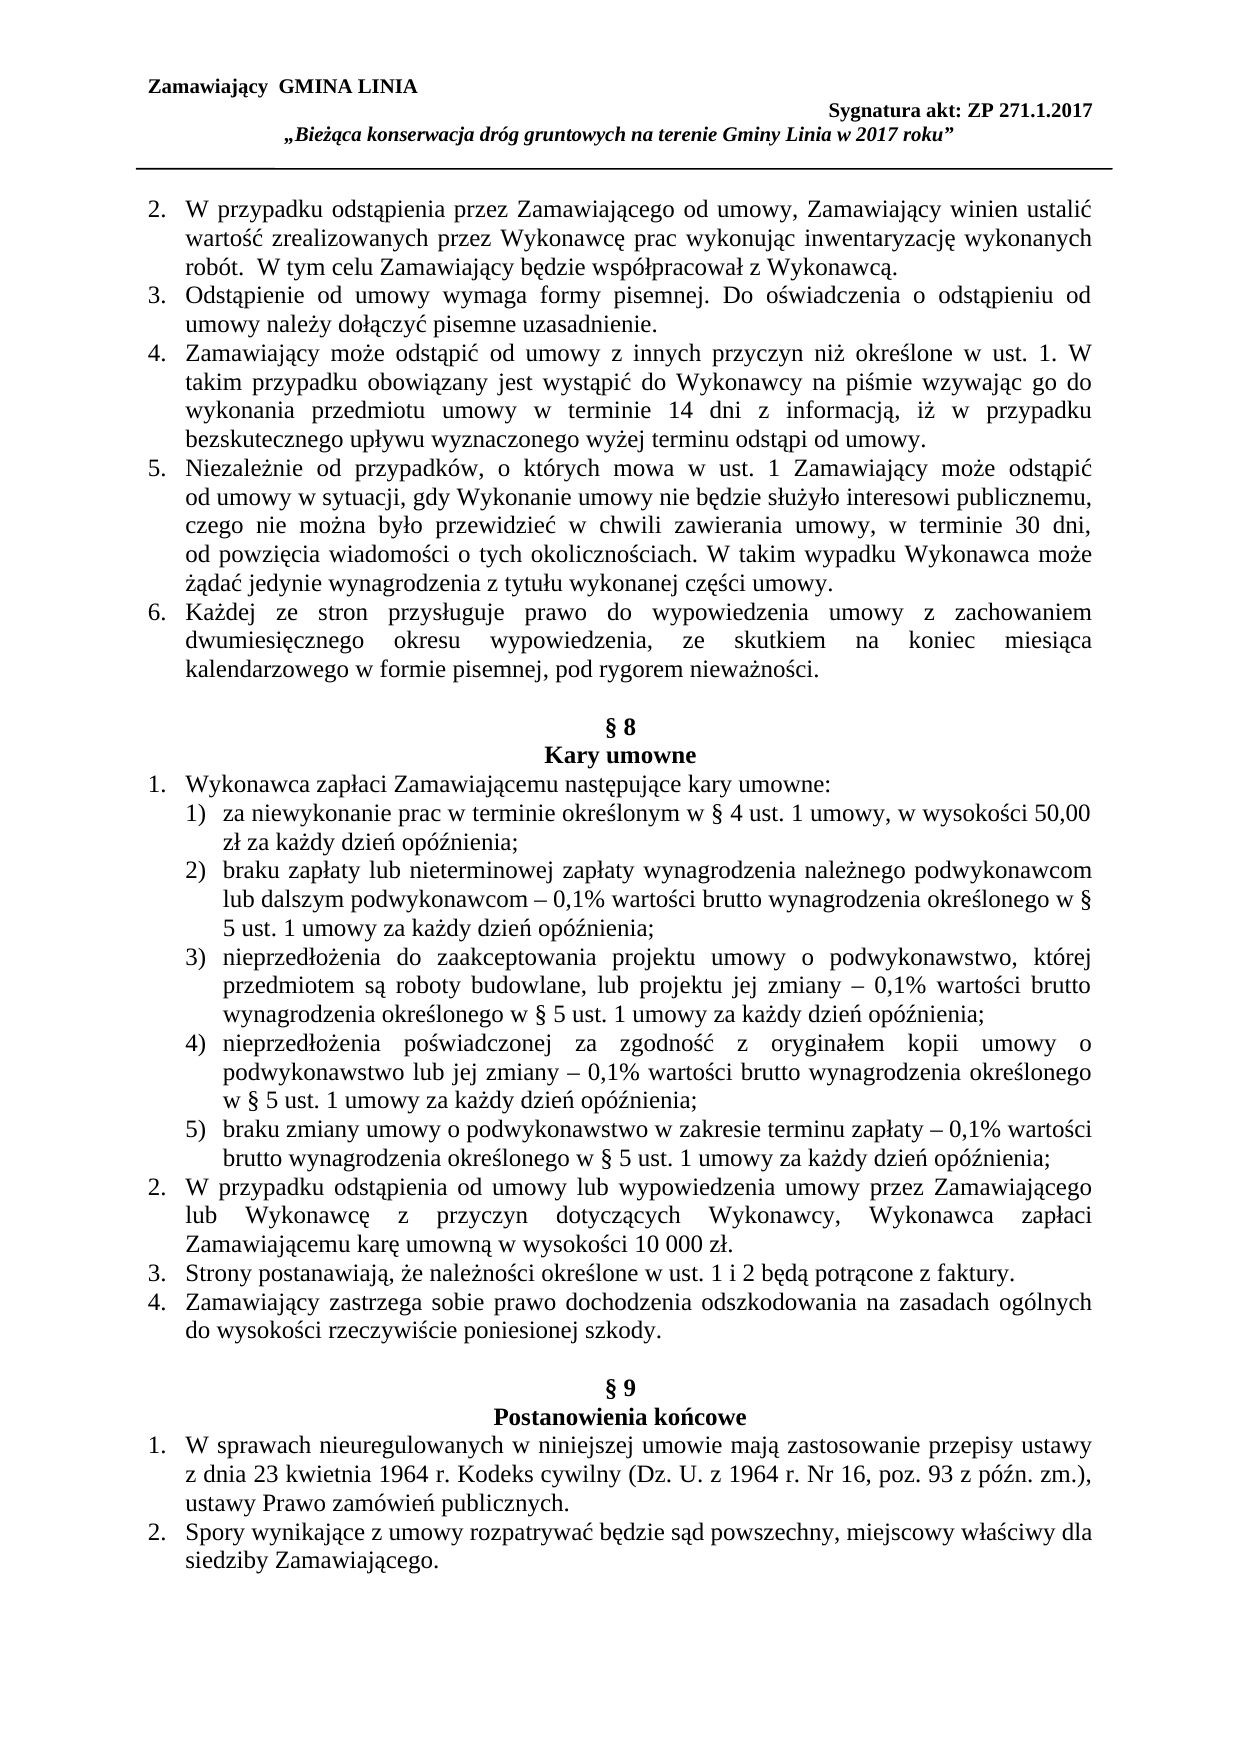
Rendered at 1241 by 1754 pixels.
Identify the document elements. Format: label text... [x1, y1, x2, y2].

list Niezależnie od przypadków, o których mowa w ust. 1 Zamawiający może odstąpić od umowy w sytuacji, gdy Wykonanie umowy nie będzie służyło interesowi publicznemu, czego nie można było przewidzieć w chwili zawierania umowy, w terminie 30 dni, od powzięcia wiadomości o tych okolicznościach. W takim wypadku Wykonawca może żądać jedynie wynagrodzenia z tytułu wykonanej części umowy. [148, 453, 1093, 597]
list braku zapłaty lub nieterminowej zapłaty wynagrodzenia należnego podwykonawcom lub dalszym podwykonawcom – 0,1% wartości brutto wynagrodzenia określonego w § 5 ust. 1 umowy za każdy dzień opóźnienia; [185, 855, 1093, 942]
list Każdej ze stron przysługuje prawo do wypowiedzenia umowy z zachowaniem dwumiesięcznego okresu wypowiedzenia, ze skutkiem na koniec miesiąca kalendarzowego w formie pisemnej, pod rygorem nieważności. [148, 597, 1093, 683]
text Postanowienia końcowe [148, 1402, 1093, 1430]
list nieprzedłożenia poświadczonej za zgodność z oryginałem kopii umowy o podwykonawstwo lub jej zmiany – 0,1% wartości brutto wynagrodzenia określonego w § 5 ust. 1 umowy za każdy dzień opóźnienia; [185, 1028, 1093, 1114]
list Wykonawca zapłaci Zamawiającemu następujące kary umowne: [148, 769, 1093, 798]
list Odstąpienie od umowy wymaga formy pisemnej. Do oświadczenia o odstąpieniu od umowy należy dołączyć pisemne uzasadnienie. [148, 280, 1093, 338]
list W przypadku odstąpienia przez Zamawiającego od umowy, Zamawiający winien ustalić wartość zrealizowanych przez Wykonawcę prac wykonując inwentaryzację wykonanych robót. W tym celu Zamawiający będzie współpracował z Wykonawcą. [148, 194, 1093, 280]
list braku zmiany umowy o podwykonawstwo w zakresie terminu zapłaty – 0,1% wartości brutto wynagrodzenia określonego w § 5 ust. 1 umowy za każdy dzień opóźnienia; [185, 1114, 1093, 1172]
text § 9 [148, 1373, 1093, 1402]
list za niewykonanie prac w terminie określonym w § 4 ust. 1 umowy, w wysokości 50,00 zł za każdy dzień opóźnienia; [185, 798, 1093, 855]
text § 8 [148, 712, 1093, 740]
list Strony postanawiają, że należności określone w ust. 1 i 2 będą potrącone z faktury. [148, 1258, 1093, 1287]
list Zamawiający zastrzega sobie prawo dochodzenia odszkodowania na zasadach ogólnych do wysokości rzeczywiście poniesionej szkody. [148, 1287, 1093, 1344]
list W przypadku odstąpienia od umowy lub wypowiedzenia umowy przez Zamawiającego lub Wykonawcę z przyczyn dotyczących Wykonawcy, Wykonawca zapłaci Zamawiającemu karę umowną w wysokości 10 000 zł. [148, 1172, 1093, 1258]
list Spory wynikające z umowy rozpatrywać będzie sąd powszechny, miejscowy właściwy dla siedziby Zamawiającego. [148, 1517, 1093, 1574]
list W sprawach nieuregulowanych w niniejszej umowie mają zastosowanie przepisy ustawy z dnia 23 kwietnia 1964 r. Kodeks cywilny (Dz. U. z 1964 r. Nr 16, poz. 93 z późn. zm.), ustawy Prawo zamówień publicznych. [148, 1430, 1093, 1517]
list Zamawiający może odstąpić od umowy z innych przyczyn niż określone w ust. 1. W takim przypadku obowiązany jest wystąpić do Wykonawcy na piśmie wzywając go do wykonania przedmiotu umowy w terminie 14 dni z informacją, iż w przypadku bezskutecznego upływu wyznaczonego wyżej terminu odstąpi od umowy. [148, 338, 1093, 453]
text Kary umowne [148, 740, 1093, 769]
list nieprzedłożenia do zaakceptowania projektu umowy o podwykonawstwo, której przedmiotem są roboty budowlane, lub projektu jej zmiany – 0,1% wartości brutto wynagrodzenia określonego w § 5 ust. 1 umowy za każdy dzień opóźnienia; [185, 942, 1093, 1028]
